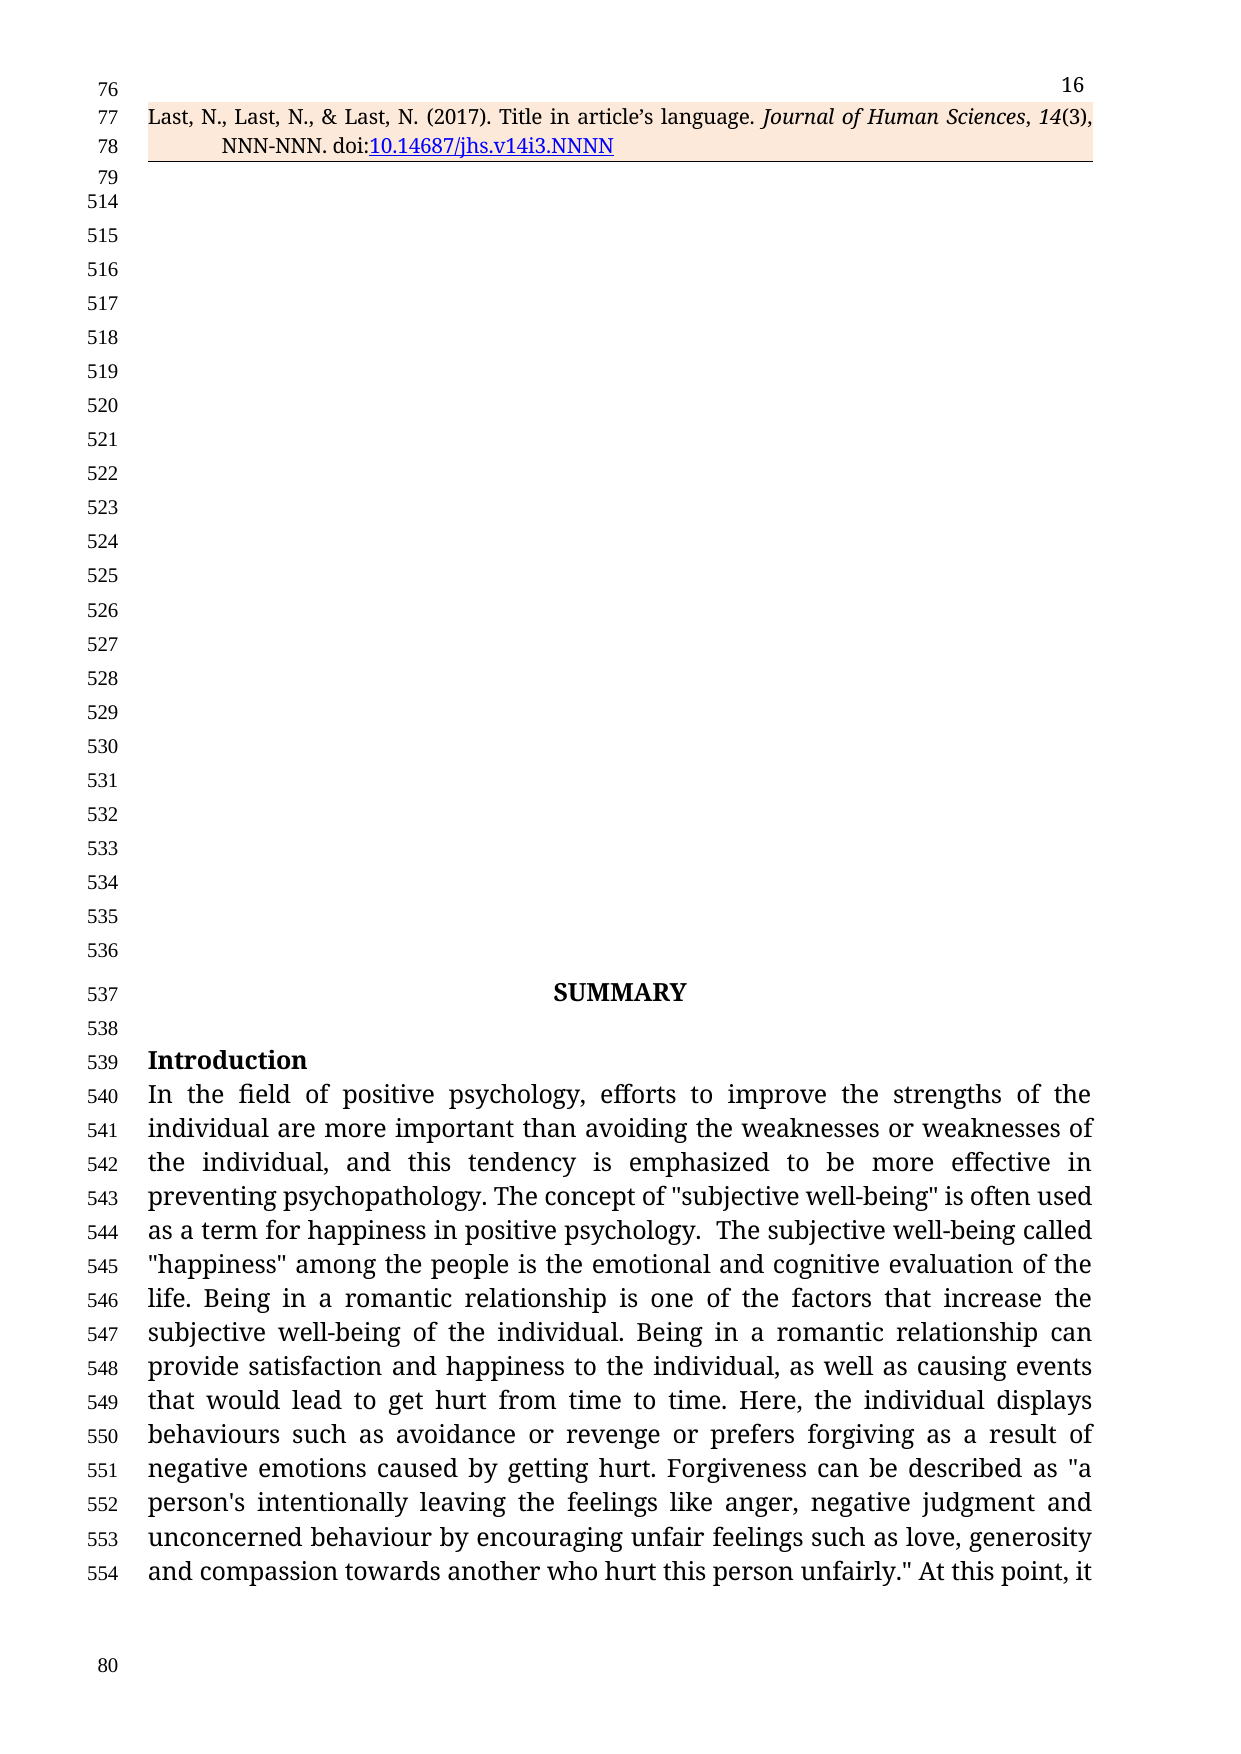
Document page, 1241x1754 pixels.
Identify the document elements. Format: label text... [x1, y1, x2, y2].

text SUMMARY [148, 974, 1093, 1008]
text Introduction [148, 1042, 1093, 1076]
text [148, 1076, 1093, 1587]
